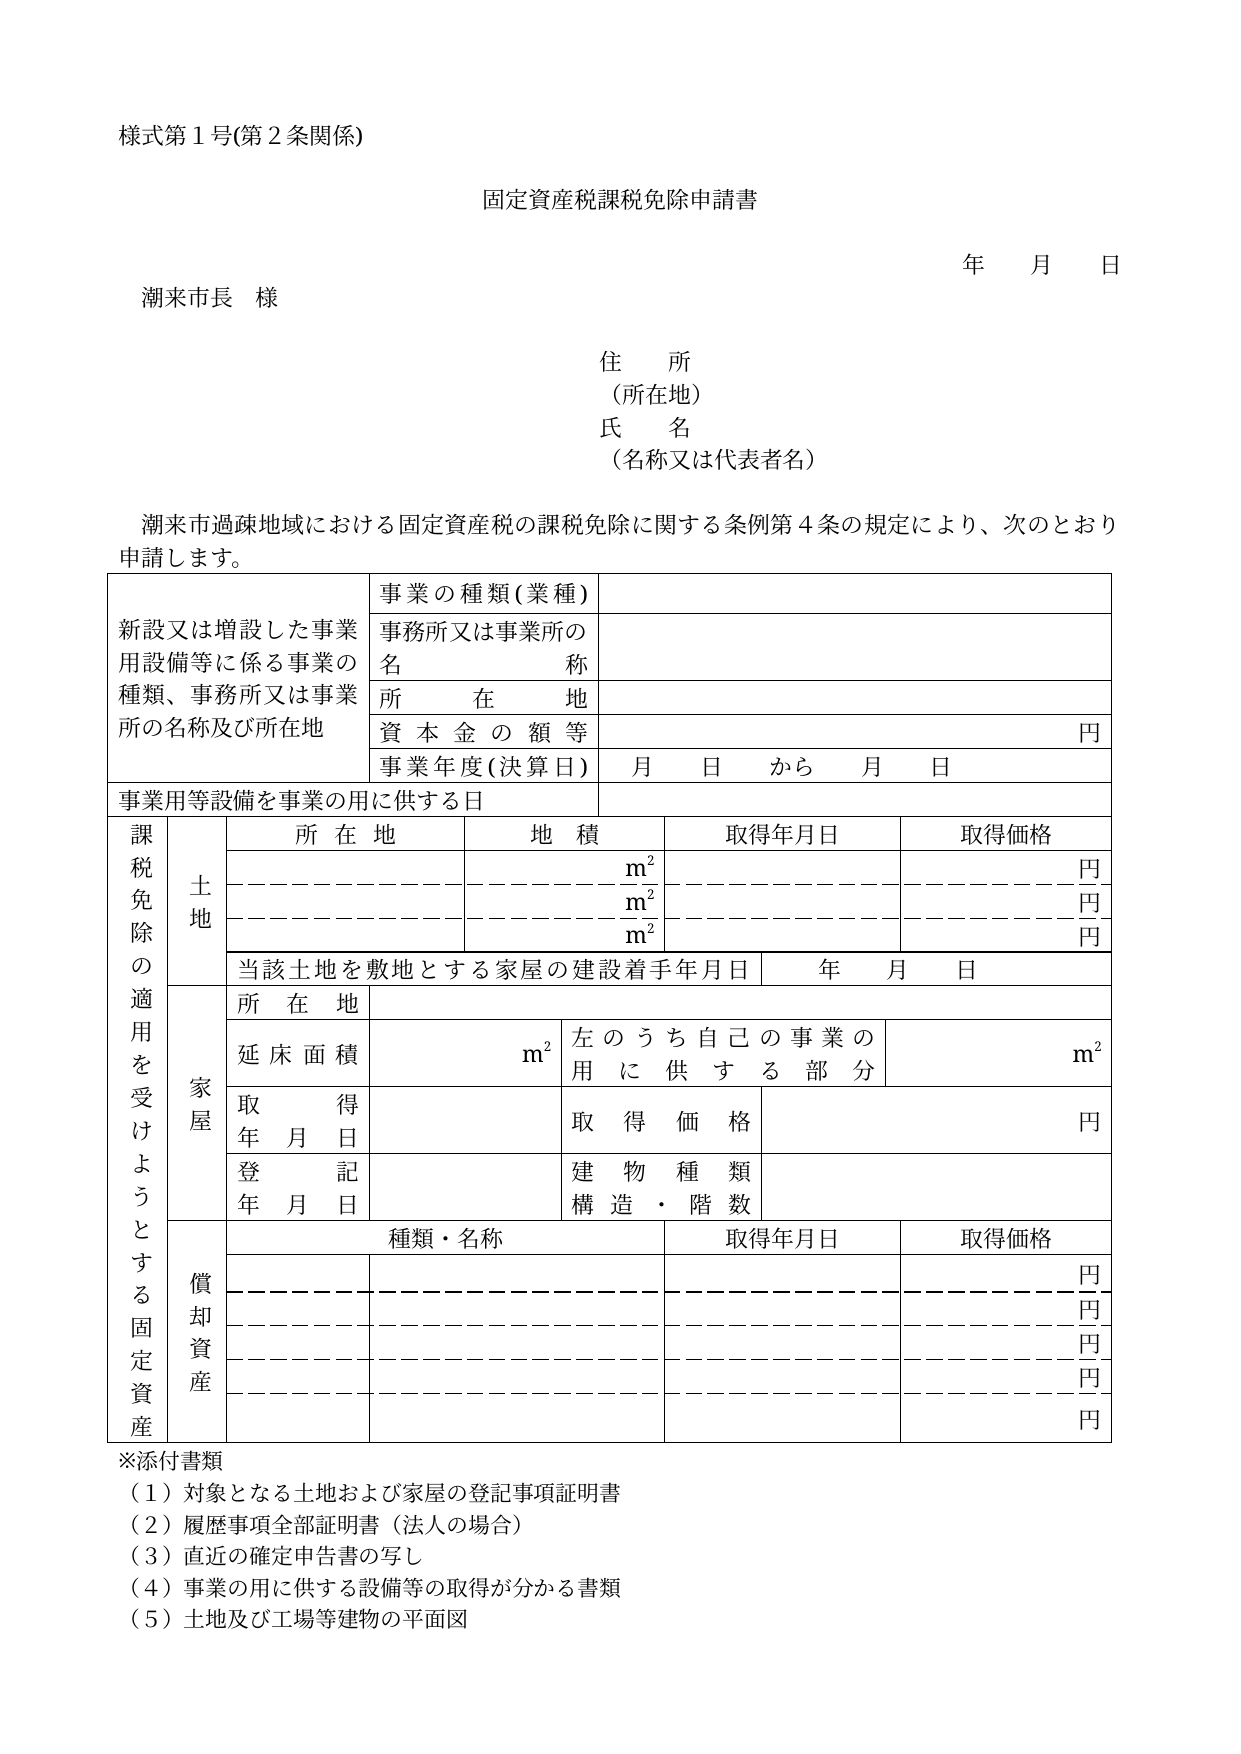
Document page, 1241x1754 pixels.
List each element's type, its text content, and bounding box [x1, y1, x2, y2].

table_cell [227, 1359, 369, 1393]
table_cell [227, 1291, 369, 1325]
table_cell 取得価格 [901, 817, 1111, 849]
text 固定資産税課税免除申請書 [118, 182, 1122, 215]
table_cell [665, 918, 900, 951]
table_cell [665, 1325, 900, 1359]
table_cell [599, 614, 1111, 679]
table_cell 家屋 [168, 986, 226, 1220]
table_cell 取得年月日 [665, 817, 900, 849]
table_cell 土地 [168, 817, 226, 985]
table_cell [665, 1359, 900, 1393]
text 潮来市過疎地域における固定資産税の課税免除に関する条例第４条の規定により、次のとおり申請します。 [118, 507, 1122, 572]
text （名称又は代表者名） [118, 442, 1122, 475]
table_cell 円 [901, 1255, 1111, 1291]
table_cell [370, 1255, 664, 1291]
table_cell [599, 783, 1111, 816]
table_cell 円 [901, 884, 1111, 917]
text （４）事業の用に供する設備等の取得が分かる書類 [118, 1571, 1122, 1602]
table_cell 償却資産 [168, 1221, 226, 1442]
text 住 所 [118, 344, 1122, 377]
table_cell 円 [901, 1359, 1111, 1393]
table_cell m2 [465, 851, 664, 883]
table_cell 取得価格 [901, 1221, 1111, 1254]
table_cell 円 [901, 1291, 1111, 1325]
table_cell [665, 884, 900, 917]
table_cell 月 日 から 月 日 [599, 749, 1111, 782]
table_cell 所在地 [227, 986, 369, 1019]
table_cell [370, 986, 1111, 1019]
table_cell 当該土地を敷地とする家屋の建設着手年月日 [227, 953, 761, 985]
table_cell 取得年月日 [665, 1221, 900, 1254]
table_cell 事業年度(決算日) [370, 749, 598, 782]
text 氏 名 [118, 409, 1078, 442]
table_cell 事業用等設備を事業の用に供する日 [108, 783, 598, 816]
table_cell 取得 年月日 [227, 1087, 369, 1153]
table_cell m2 [465, 884, 664, 917]
table_cell 登記 年月日 [227, 1154, 369, 1220]
text （５）土地及び工場等建物の平面図 [118, 1602, 1122, 1634]
table_cell m2 [886, 1020, 1111, 1086]
table_cell [370, 1154, 561, 1220]
table_header [599, 574, 1111, 613]
table_cell [227, 851, 464, 883]
table_cell [665, 1393, 900, 1442]
text （２）履歴事項全部証明書（法人の場合） [118, 1508, 1122, 1539]
table_cell 円 [762, 1087, 1111, 1153]
table_cell 資本金の額等 [370, 715, 598, 747]
table_cell 円 [901, 1393, 1111, 1442]
table_cell 建物種類 構造・階数 [562, 1154, 761, 1220]
table_cell m2 [465, 918, 664, 951]
table_cell 円 [901, 1325, 1111, 1359]
table_cell [227, 1325, 369, 1359]
table_cell [762, 1154, 1111, 1220]
table_cell 年 月 日 [762, 953, 1111, 985]
text （３）直近の確定申告書の写し [118, 1539, 1122, 1571]
table_cell [370, 1393, 664, 1442]
table_cell [665, 851, 900, 883]
table_cell [227, 1255, 369, 1291]
table_cell 所在地 [370, 681, 598, 713]
table_cell [599, 681, 1111, 713]
table_cell [665, 1255, 900, 1291]
table_cell [227, 918, 464, 951]
table_cell 取得価格 [562, 1087, 761, 1153]
table_cell 円 [599, 715, 1111, 747]
table_cell 事務所又は事業所の名称 [370, 614, 598, 679]
table_cell [665, 1291, 900, 1325]
table_cell [227, 1393, 369, 1442]
table_cell 課税免除の適用を受けようとする固定資産 [108, 817, 167, 1442]
text （１）対象となる土地および家屋の登記事項証明書 [118, 1476, 1122, 1508]
table_cell [370, 1291, 664, 1325]
table_cell [370, 1087, 561, 1153]
text 年 月 日 [118, 247, 1122, 279]
table_cell [227, 884, 464, 917]
text 様式第１号(第２条関係) [118, 118, 1122, 151]
table_header 新設又は増設した事業用設備等に係る事業の種類、事務所又は事業所の名称及び所在地 [108, 574, 369, 782]
text 潮来市長 様 [118, 279, 1122, 312]
table_cell 左のうち自己の事業の 用に供する部分 [562, 1020, 885, 1086]
table_cell 種類・名称 [227, 1221, 664, 1254]
table_cell 地 積 [465, 817, 664, 849]
table_cell 円 [901, 851, 1111, 883]
table_cell 円 [901, 918, 1111, 951]
table_cell 延床面積 [227, 1020, 369, 1086]
text ※添付書類 [118, 1443, 1122, 1476]
table_cell [370, 1325, 664, 1359]
table_cell 所在地 [227, 817, 464, 849]
text （所在地） [118, 377, 1122, 409]
table_cell [370, 1359, 664, 1393]
table_header 事業の種類(業種) [370, 574, 598, 613]
table_cell m2 [370, 1020, 561, 1086]
